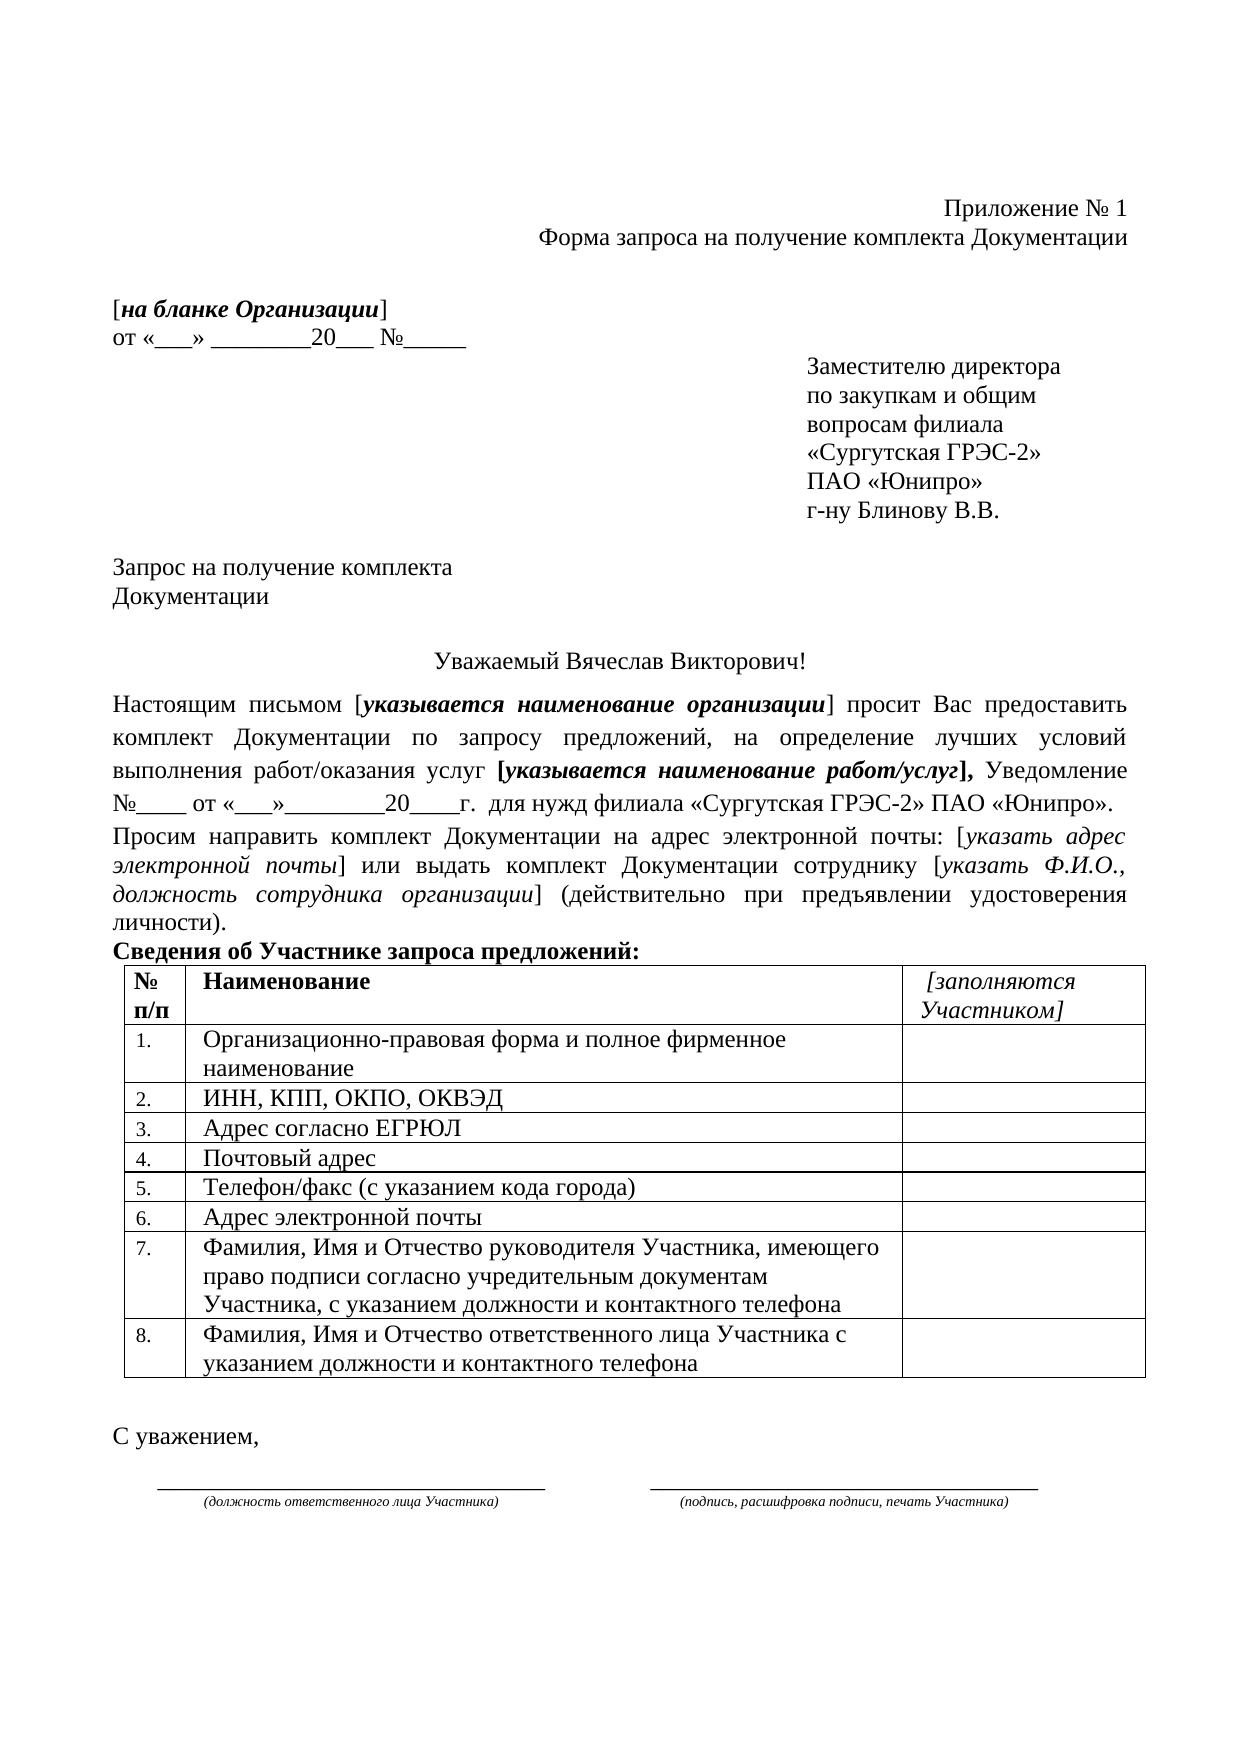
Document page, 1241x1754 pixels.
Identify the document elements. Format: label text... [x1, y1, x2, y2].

table_cell [903, 1202, 1145, 1231]
text Запрос на получение комплекта [112, 552, 1128, 581]
table_header _______________________________ (подпись, расшифровка подписи, печать Участника) [592, 1464, 1098, 1522]
text С уважением, [112, 1421, 1128, 1450]
text Сведения об Участнике запроса предложений: [112, 936, 1128, 965]
text Просим направить комплект Документации на адрес электронной почты: [указать адрес электронной почты] или выдать комплект Документации сотруднику [указать Ф.И.О., должность сотрудника организации] (действительно при предъявлении удостоверения личности). [112, 821, 1128, 936]
table_cell [125, 1319, 185, 1377]
table_cell ИНН, КПП, ОКПО, ОКВЭД [186, 1083, 902, 1112]
table_cell [903, 1143, 1145, 1171]
text [на бланке Организации] [112, 294, 1128, 322]
table_cell [125, 1202, 185, 1231]
text г-ну Блинову В.В. [807, 495, 1128, 524]
table_cell Организационно-правовая форма и полное фирменное наименование [186, 1025, 902, 1082]
text Приложение № 1 [112, 193, 1128, 222]
text от «___» ________20___ №_____ [112, 322, 1128, 351]
table_cell [125, 1113, 185, 1142]
text Уважаемый Вячеслав Викторович! [112, 646, 1128, 675]
table_cell [125, 1083, 185, 1112]
table_cell [903, 1319, 1145, 1377]
table_cell [125, 1025, 185, 1082]
text ПАО «Юнипро» [807, 466, 1128, 495]
table_header № п/п [125, 966, 185, 1023]
text Заместителю директора [807, 351, 1128, 380]
table_cell Адрес электронной почты [186, 1202, 902, 1231]
table_cell [903, 1025, 1145, 1082]
table_cell [125, 1232, 185, 1318]
table_cell Фамилия, Имя и Отчество руководителя Участника, имеющего право подписи согласно учредительным документам Участника, с указанием должности и контактного телефона [186, 1232, 902, 1318]
table_cell Фамилия, Имя и Отчество ответственного лица Участника с указанием должности и контактного телефона [186, 1319, 902, 1377]
text по закупкам и общим вопросам филиала «Сургутская ГРЭС-2» [807, 380, 1128, 466]
table_header Наименование [186, 966, 902, 1023]
text Форма запроса на получение комплекта Документации [112, 222, 1128, 251]
table_header _______________________________ (должность ответственного лица Участника) [113, 1464, 592, 1522]
table_cell [903, 1232, 1145, 1318]
table_cell Почтовый адрес [186, 1143, 902, 1171]
table_cell [903, 1083, 1145, 1112]
table_cell Адрес согласно ЕГРЮЛ [186, 1113, 902, 1142]
table_cell [903, 1173, 1145, 1201]
table_cell [903, 1113, 1145, 1142]
table_header [заполняются Участником] [903, 966, 1145, 1023]
table_cell [125, 1173, 185, 1201]
subtitle Документации [112, 581, 1128, 610]
table_cell Телефон/факс (с указанием кода города) [186, 1173, 902, 1201]
table_cell [125, 1143, 185, 1171]
text Настоящим письмом [указывается наименование организации] просит Вас предоставить комплект Документации по запросу предложений, на определение лучших условий выполнения работ/оказания услуг [указывается наименование работ/услуг], Уведомление №____ от «___»________20____г. для нужд филиала «Сургутская ГРЭС-2» ПАО «Юнипро». [112, 689, 1128, 817]
